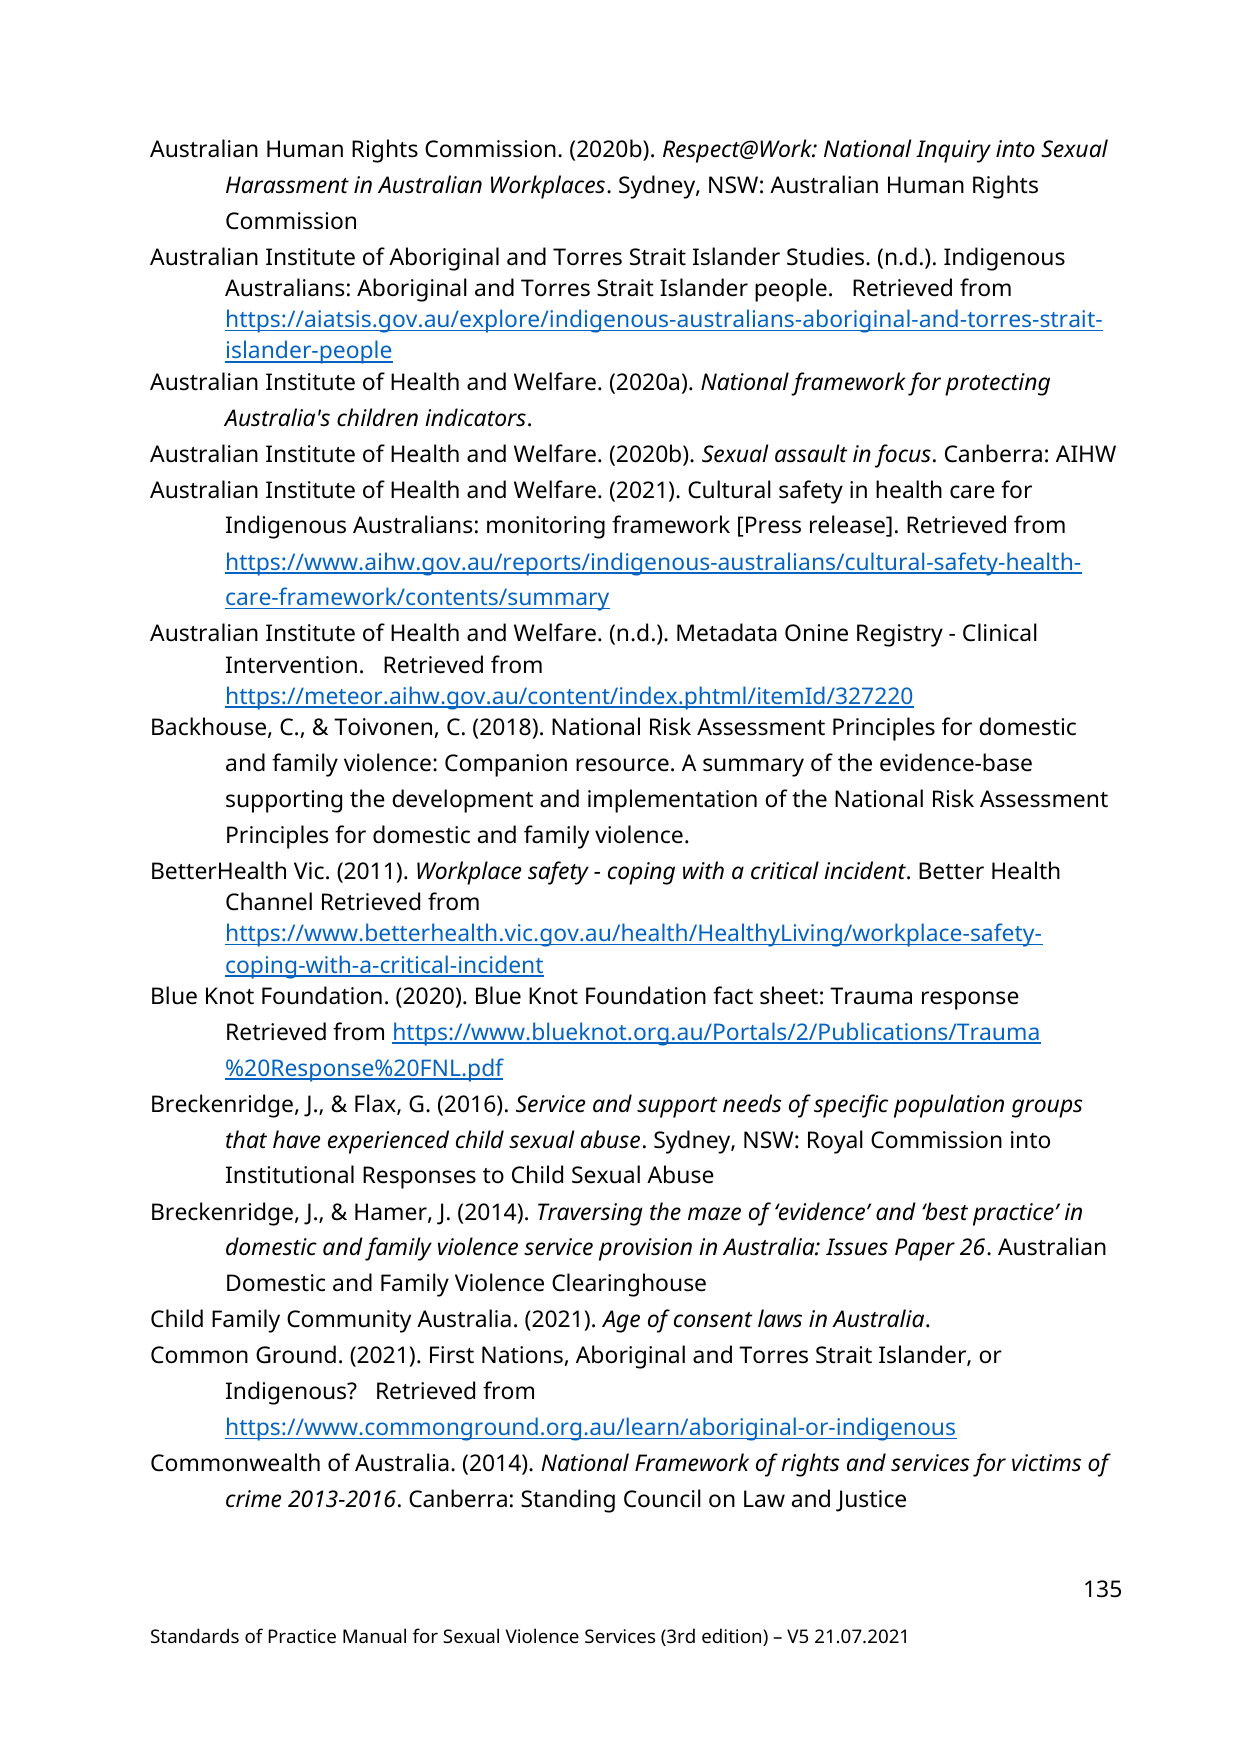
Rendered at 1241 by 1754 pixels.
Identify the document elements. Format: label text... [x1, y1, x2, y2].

text Australian Human Rights Commission. (2020b). Respect@Work: National Inquiry into Sexual Harassment in Australian Workplaces. Sydney, NSW: Australian Human Rights Commission [150, 133, 1122, 236]
text Australian Institute of Health and Welfare. (n.d.). Metadata Onine Registry - Clinical Intervention. Retrieved from https://meteor.aihw.gov.au/content/index.phtml/itemId/327220 [150, 617, 1122, 711]
text Blue Knot Foundation. (2020). Blue Knot Foundation fact sheet: Trauma response Retrieved from https://www.blueknot.org.au/Portals/2/Publications/Trauma%20Response%20FNL.pdf [150, 980, 1122, 1083]
text Breckenridge, J., & Hamer, J. (2014). Traversing the maze of ‘evidence’ and ‘best practice’ in domestic and family violence service provision in Australia: Issues Paper 26. Australian Domestic and Family Violence Clearinghouse [150, 1195, 1122, 1298]
text Child Family Community Australia. (2021). Age of consent laws in Australia. [150, 1303, 1122, 1334]
text Common Ground. (2021). First Nations, Aboriginal and Torres Strait Islander, or Indigenous? Retrieved from https://www.commonground.org.au/learn/aboriginal-or-indigenous [150, 1339, 1122, 1442]
text Australian Institute of Health and Welfare. (2020a). National framework for protecting Australia's children indicators. [150, 366, 1122, 433]
text Backhouse, C., & Toivonen, C. (2018). National Risk Assessment Principles for domestic and family violence: Companion resource. A summary of the evidence-base supporting the development and implementation of the National Risk Assessment Principles for domestic and family violence. [150, 711, 1122, 850]
text BetterHealth Vic. (2011). Workplace safety - coping with a critical incident. Better Health Channel Retrieved from https://www.betterhealth.vic.gov.au/health/HealthyLiving/workplace-safety-coping-with-a-critical-incident [150, 855, 1122, 980]
text Commonwealth of Australia. (2014). National Framework of rights and services for victims of crime 2013-2016. Canberra: Standing Council on Law and Justice [150, 1447, 1122, 1514]
text Australian Institute of Aboriginal and Torres Strait Islander Studies. (n.d.). Indigenous Australians: Aboriginal and Torres Strait Islander people. Retrieved from https://aiatsis.gov.au/explore/indigenous-australians-aboriginal-and-torres-strait-islander-people [150, 241, 1122, 366]
text Australian Institute of Health and Welfare. (2021). Cultural safety in health care for Indigenous Australians: monitoring framework [Press release]. Retrieved from https://www.aihw.gov.au/reports/indigenous-australians/cultural-safety-health-care-framework/contents/summary [150, 473, 1122, 613]
text Australian Institute of Health and Welfare. (2020b). Sexual assault in focus. Canberra: AIHW [150, 438, 1122, 469]
text Breckenridge, J., & Flax, G. (2016). Service and support needs of specific population groups that have experienced child sexual abuse. Sydney, NSW: Royal Commission into Institutional Responses to Child Sexual Abuse [150, 1088, 1122, 1191]
